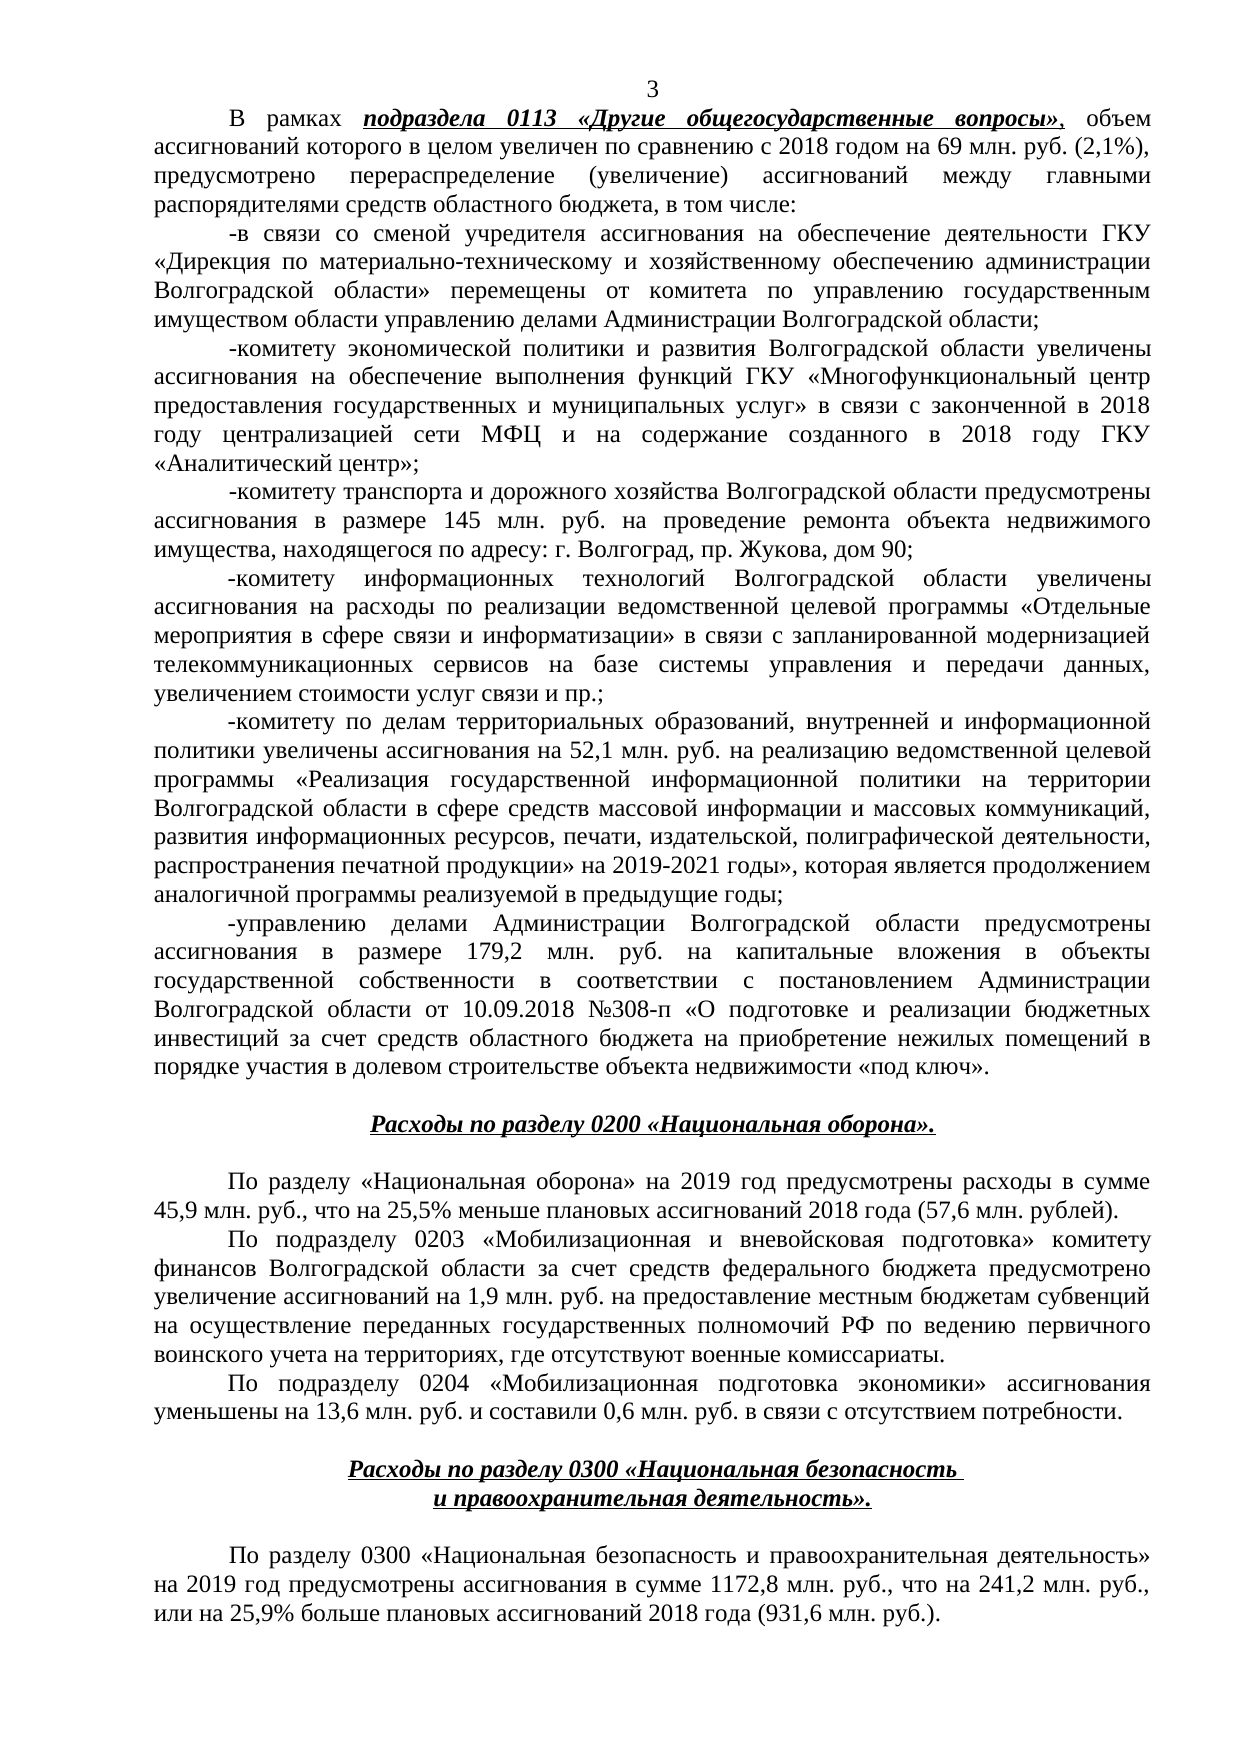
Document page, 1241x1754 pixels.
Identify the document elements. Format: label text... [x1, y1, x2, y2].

text -в связи со сменой учредителя ассигнования на обеспечение деятельности ГКУ «Дирекция по материально-техническому и хозяйственному обеспечению администрации Волгоградской области» перемещены от комитета по управлению государственным имуществом области управлению делами Администрации Волгоградской области; [153, 218, 1152, 333]
text По разделу 0300 «Национальная безопасность и правоохранительная деятельность» на 2019 год предусмотрены ассигнования в сумме 1172,8 млн. руб., что на 241,2 млн. руб., или на 25,9% больше плановых ассигнований 2018 года (931,6 млн. руб.). [153, 1540, 1152, 1626]
text и правоохранительная деятельность». [153, 1483, 1152, 1511]
text По подразделу 0203 «Мобилизационная и вневойсковая подготовка» комитету финансов Волгоградской области за счет средств федерального бюджета предусмотрено увеличение ассигнований на 1,9 млн. руб. на предоставление местным бюджетам субвенций на осуществление переданных государственных полномочий РФ по ведению первичного воинского учета на территориях, где отсутствуют военные комиссариаты. [153, 1224, 1152, 1368]
text По разделу «Национальная оборона» на 2019 год предусмотрены расходы в сумме 45,9 млн. руб., что на 25,5% меньше плановых ассигнований 2018 года (57,6 млн. рублей). [153, 1166, 1152, 1224]
text -управлению делами Администрации Волгоградской области предусмотрены ассигнования в размере 179,2 млн. руб. на капитальные вложения в объекты государственной собственности в соответствии с постановлением Администрации Волгоградской области от 10.09.2018 №308-п «О подготовке и реализации бюджетных инвестиций за счет средств областного бюджета на приобретение нежилых помещений в порядке участия в долевом строительстве объекта недвижимости «под ключ». [153, 908, 1152, 1080]
text -комитету информационных технологий Волгоградской области увеличены ассигнования на расходы по реализации ведомственной целевой программы «Отдельные мероприятия в сфере связи и информатизации» в связи с запланированной модернизацией телекоммуникационных сервисов на базе системы управления и передачи данных, увеличением стоимости услуг связи и пр.; [153, 563, 1152, 706]
text -комитету по делам территориальных образований, внутренней и информационной политики увеличены ассигнования на 52,1 млн. руб. на реализацию ведомственной целевой программы «Реализация государственной информационной политики на территории Волгоградской области в сфере средств массовой информации и массовых коммуникаций, развития информационных ресурсов, печати, издательской, полиграфической деятельности, распространения печатной продукции» на 2019-2021 годы», которая является продолжением аналогичной программы реализуемой в предыдущие годы; [153, 706, 1152, 908]
text Расходы по разделу 0300 «Национальная безопасность [153, 1454, 1152, 1483]
text -комитету транспорта и дорожного хозяйства Волгоградской области предусмотрены ассигнования в размере 145 млн. руб. на проведение ремонта объекта недвижимого имущества, находящегося по адресу: г. Волгоград, пр. Жукова, дом 90; [153, 476, 1152, 563]
text Расходы по разделу 0200 «Национальная оборона». [153, 1109, 1152, 1138]
text В рамках подраздела 0113 «Другие общегосударственные вопросы», объем ассигнований которого в целом увеличен по сравнению с 2018 годом на 69 млн. руб. (2,1%), предусмотрено перераспределение (увеличение) ассигнований между главными распорядителями средств областного бюджета, в том числе: [153, 103, 1152, 218]
text По подразделу 0204 «Мобилизационная подготовка экономики» ассигнования уменьшены на 13,6 млн. руб. и составили 0,6 млн. руб. в связи с отсутствием потребности. [153, 1368, 1152, 1425]
text -комитету экономической политики и развития Волгоградской области увеличены ассигнования на обеспечение выполнения функций ГКУ «Многофункциональный центр предоставления государственных и муниципальных услуг» в связи с законченной в 2018 году централизацией сети МФЦ и на содержание созданного в 2018 году ГКУ «Аналитический центр»; [153, 333, 1152, 476]
